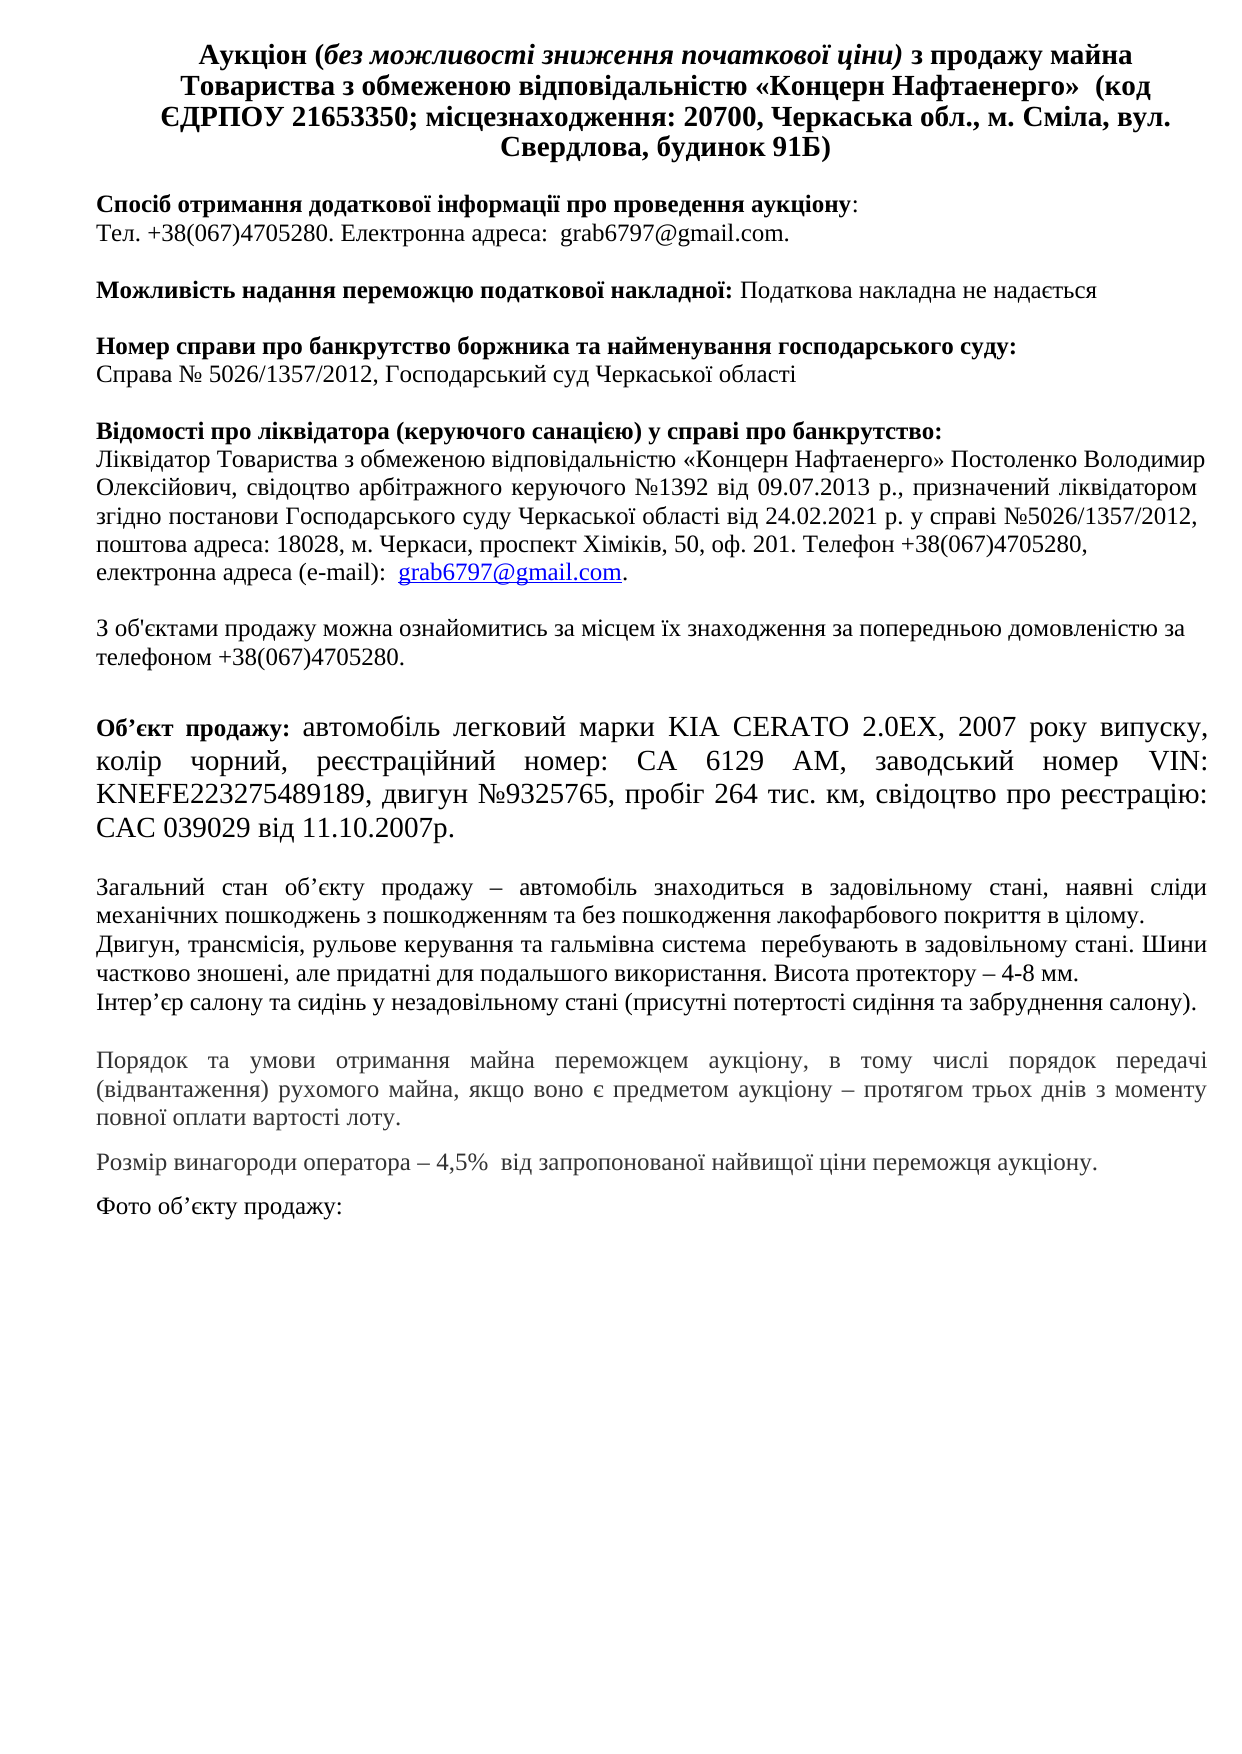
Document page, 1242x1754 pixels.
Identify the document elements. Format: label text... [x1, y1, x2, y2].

text Можливість надання переможцю податкової накладної: Податкова накладна не надається [96, 275, 1208, 303]
text Спосіб отримання додаткової інформації про проведення аукціону: Тел. +38(067)4705280. Електронна адреса: grab6797@gmail.com. [96, 190, 889, 247]
text З об'єктами продажу можна ознайомитись за місцем їх знаходження за попередньою домовленістю за телефоном +38(067)4705280. [96, 614, 1189, 671]
text Аукціон (без можливості зниження початкової ціни) з продажу майна Товариства з обмеженою відповідальністю «Концерн Нафтаенерго» (код ЄДРПОУ 21653350; місцезнаходження: 20700, Черкаська обл., м. Сміла, вул. Свердлова, будинок 91Б) [134, 39, 1197, 163]
text Інтер’єр салону та сидінь у незадовільному стані (присутні потертості сидіння та забруднення салону). [96, 987, 1208, 1016]
text Загальний стан об’єкту продажу – автомобіль знаходиться в задовільному стані, наявні сліди механічних пошкоджень з пошкодженням та без пошкодження лакофарбового покриття в цілому. [96, 872, 1208, 929]
text Справа № 5026/1357/2012, Господарський суд Черкаської області [96, 360, 1208, 388]
text Фото об’єкту продажу: [96, 1191, 1208, 1220]
text електронна адреса (e-mail): grab6797@gmail.com. [96, 558, 1208, 586]
text Олексійович, свідоцтво арбітражного керуючого №1392 від 09.07.2013 р., призначений ліквідатором згідно постанови Господарського суду Черкаської області від 24.02.2021 р. у справі №5026/1357/2012, поштова адреса: 18028, м. Черкаси, проспект Хіміків, 50, оф. 201. Телефон +38(067)4705280, [96, 473, 1199, 558]
text Розмір винагороди оператора – 4,5% від запропонованої найвищої ціни переможця аукціону. [96, 1147, 1208, 1176]
text Порядок та умови отримання майна переможцем аукціону, в тому числі порядок передачі (відвантаження) рухомого майна, якщо воно є предметом аукціону – протягом трьох днів з моменту повної оплати вартості лоту. [96, 1045, 1208, 1131]
text Ліквідатор Товариства з обмеженою відповідальністю «Концерн Нафтаенерго» Постоленко Володимир [96, 445, 1208, 473]
text Номер справи про банкрутство боржника та найменування господарського суду: [96, 331, 1208, 360]
text Двигун, трансмісія, рульове керування та гальмівна система перебувають в задовільному стані. Шини частково зношені, але придатні для подальшого використання. Висота протектору – 4-8 мм. [96, 929, 1208, 987]
text Відомості про ліквідатора (керуючого санацією) у справі про банкрутство: [96, 416, 1208, 445]
text Об’єкт продажу: автомобіль легковий марки KIA CERATO 2.0EX, 2007 року випуску, колір чорний, реєстраційний номер: СА 6129 АМ, заводський номер VIN: KNEFE223275489189, двигун №9325765, пробіг 264 тис. км, свідоцтво про реєстрацію: САС 039029 від 11.10.2007р. [96, 709, 1208, 843]
